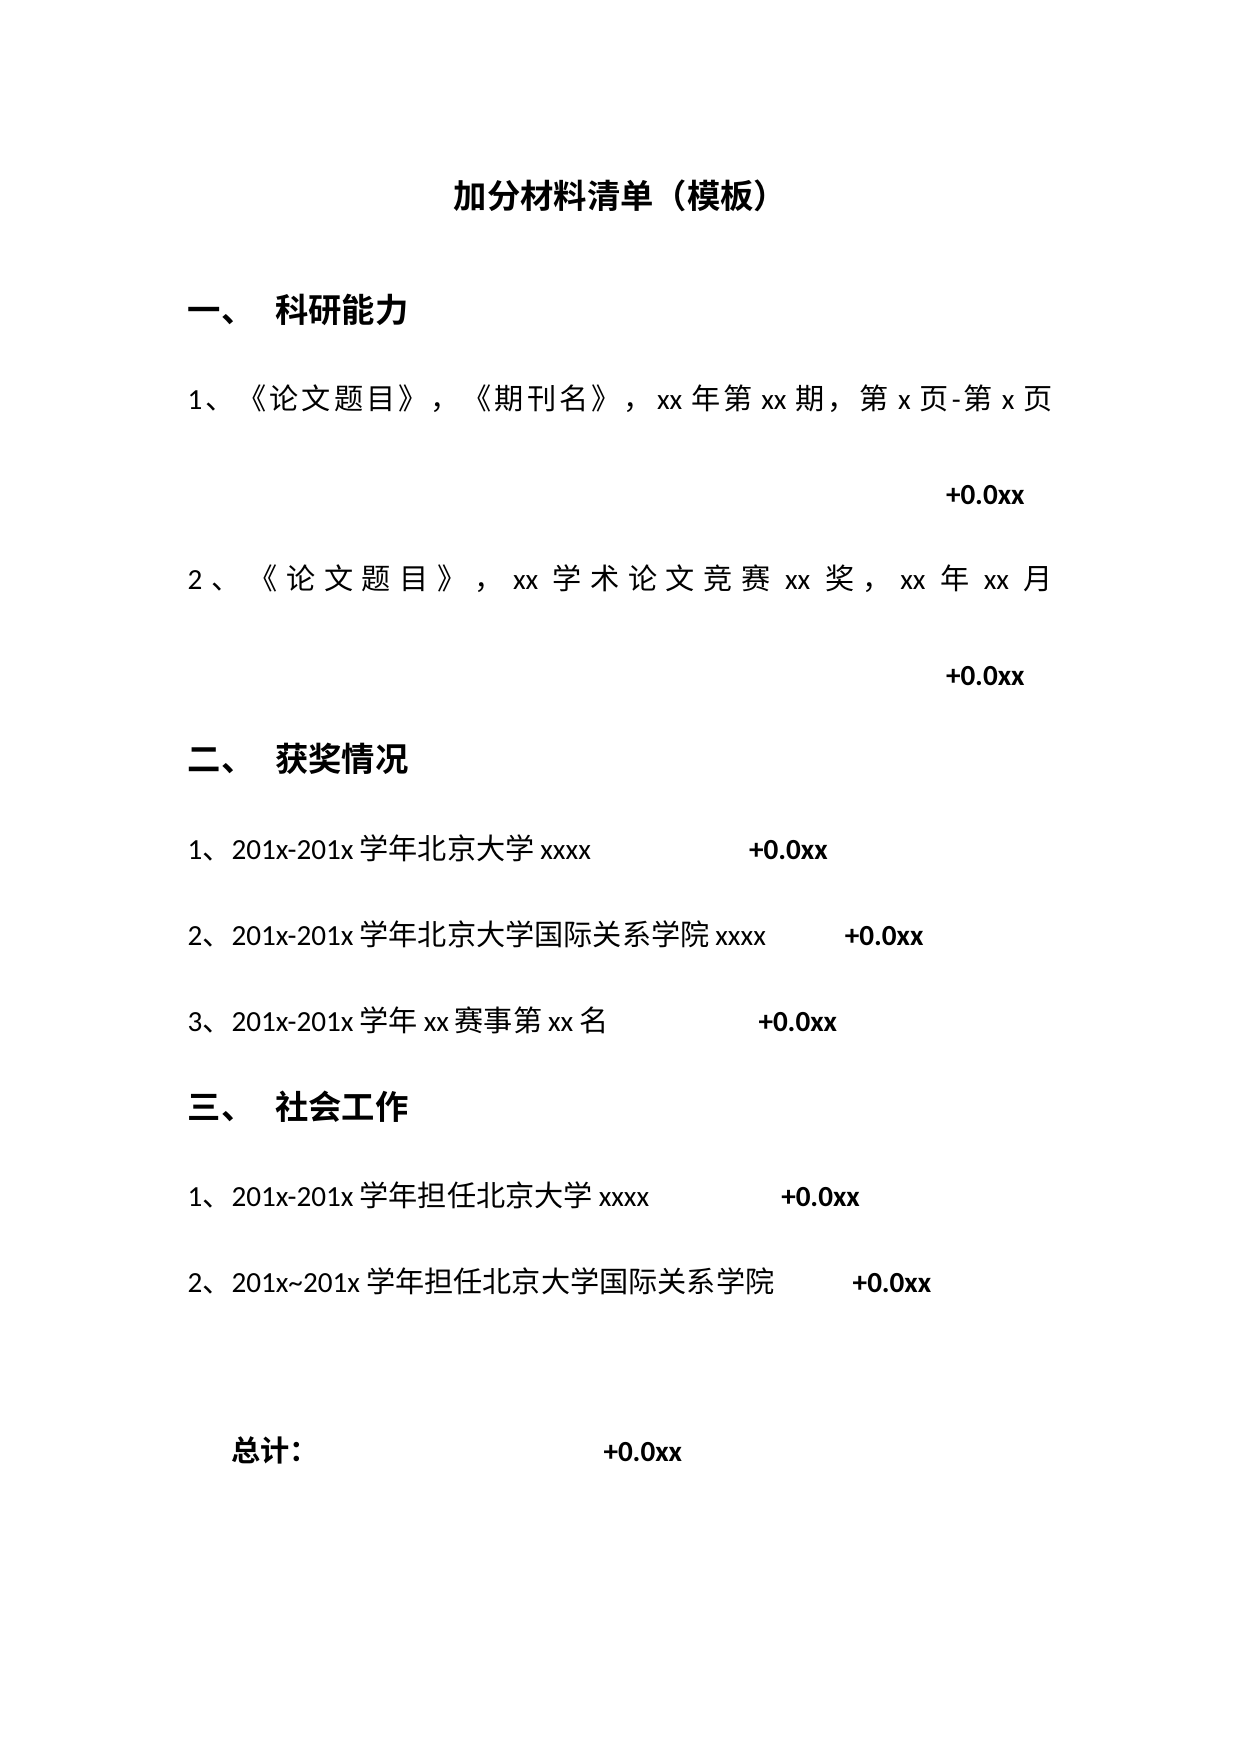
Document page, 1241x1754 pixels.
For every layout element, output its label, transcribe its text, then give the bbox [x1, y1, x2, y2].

text 1、201x-201x学年北京大学xxxx +0.0xx [187, 814, 1053, 879]
text 3、201x-201x学年xx赛事第xx名 +0.0xx [187, 986, 1053, 1051]
list 社会工作 [187, 1072, 1053, 1137]
text 1、《论文题目》，《期刊名》，xx年第xx期，第x页-第x页 +0.0xx [187, 364, 1053, 527]
list 获奖情况 [187, 725, 1053, 790]
text 2、201x-201x学年北京大学国际关系学院xxxx +0.0xx [187, 900, 1053, 965]
text 2、201x~201x学年担任北京大学国际关系学院 +0.0xx [187, 1248, 1053, 1313]
list 总计： +0.0xx [231, 1417, 1053, 1482]
text 1、201x-201x学年担任北京大学xxxx +0.0xx [187, 1161, 1053, 1226]
list 科研能力 [187, 275, 1053, 340]
text 2、《论文题目》，xx学术论文竞赛xx奖，xx年xx月 +0.0xx [187, 544, 1053, 707]
text 加分材料清单（模板） [187, 162, 1053, 227]
